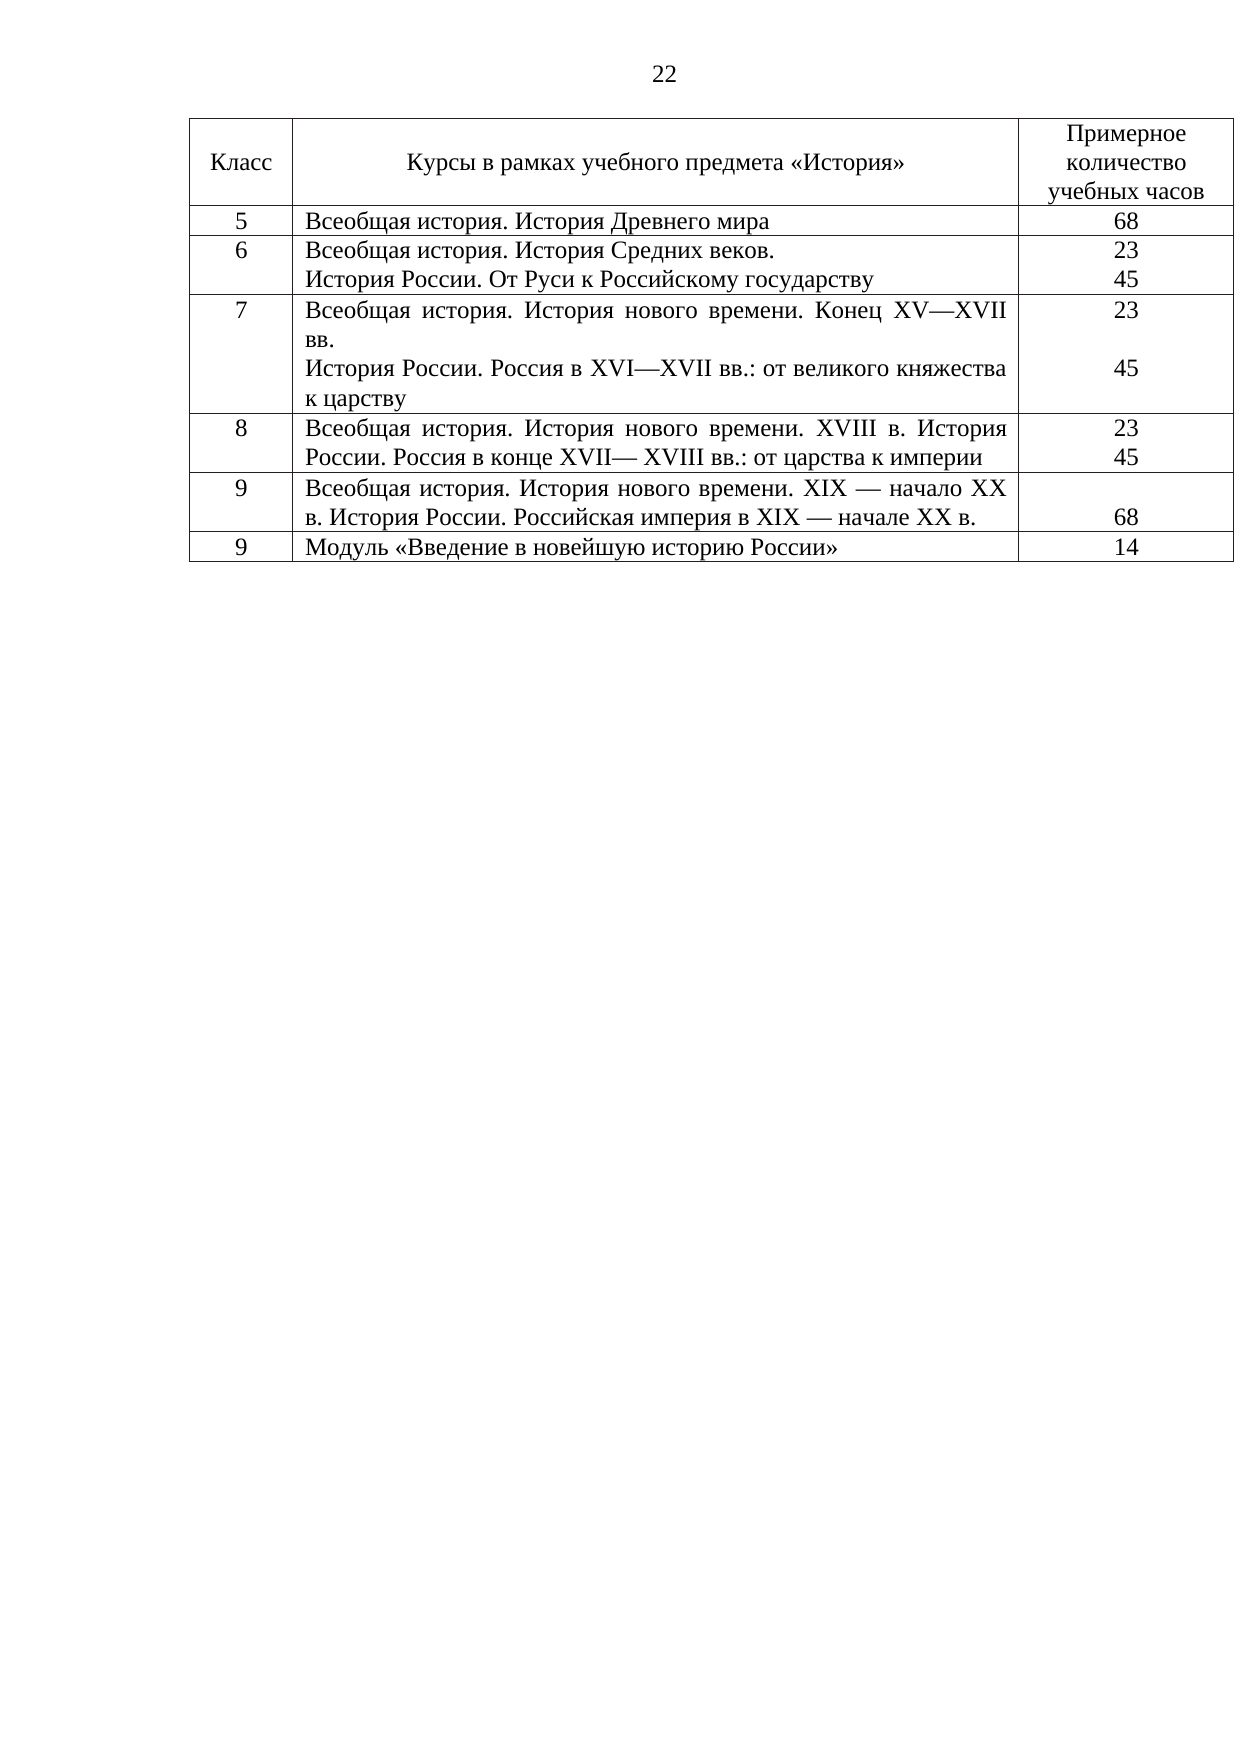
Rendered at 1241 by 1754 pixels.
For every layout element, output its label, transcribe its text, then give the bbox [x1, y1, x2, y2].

table_cell Всеобщая история. История Древнего мира [293, 206, 1018, 234]
table_cell 5 [190, 206, 292, 234]
table_header Курсы в рамках учебного предмета «История» [293, 119, 1018, 205]
table_cell Всеобщая история. История Средних веков. История России. От Руси к Российскому государству [293, 236, 1018, 294]
table_header Примерное количество учебных часов [1019, 119, 1233, 205]
table_cell 68 [1019, 206, 1233, 234]
table_header Класс [190, 119, 292, 205]
table_cell Всеобщая история. История нового времени. XVIII в. История России. Россия в конце XVII— XVIII вв.: от царства к империи [293, 414, 1018, 472]
table_cell 7 [190, 295, 292, 412]
table_cell 23 45 [1019, 295, 1233, 412]
table_cell 23 45 [1019, 236, 1233, 294]
table_cell Всеобщая история. История нового времени. XIX — начало ХХ в. История России. Российская империя в XIX — начале ХХ в. [293, 473, 1018, 531]
table_cell Всеобщая история. История нового времени. Конец XV—XVII вв. История России. Россия в XVI—XVII вв.: от великого княжества к царству [293, 295, 1018, 412]
table_cell 9 [190, 473, 292, 531]
table_cell 68 [1019, 473, 1233, 531]
table_cell 6 [190, 236, 292, 294]
table_cell 9 [190, 532, 292, 561]
table_cell Модуль «Введение в новейшую историю России» [293, 532, 1018, 561]
table_cell 14 [1019, 532, 1233, 561]
table_cell 8 [190, 414, 292, 472]
table_cell 23 45 [1019, 414, 1233, 472]
